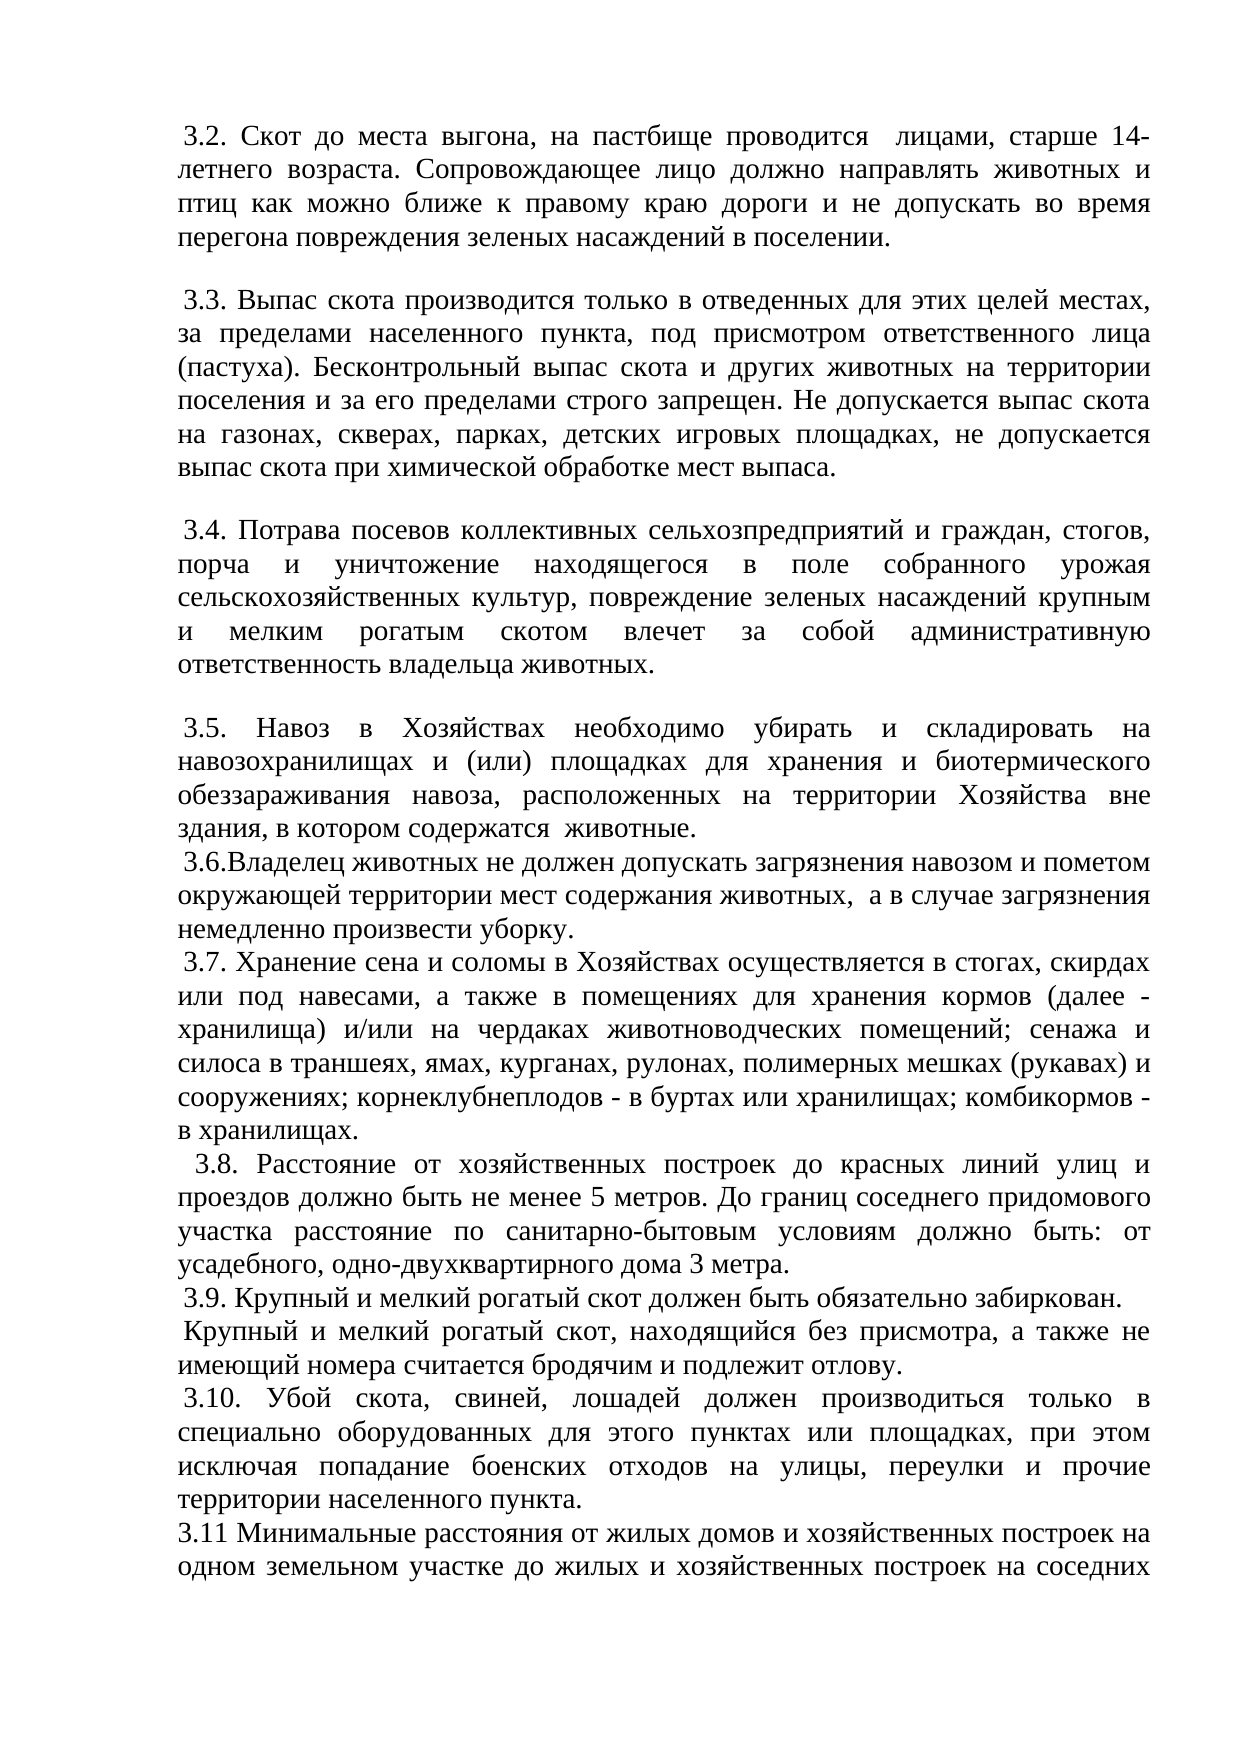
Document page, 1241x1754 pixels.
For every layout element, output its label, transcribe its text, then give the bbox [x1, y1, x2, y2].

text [177, 1515, 1152, 1582]
text 3.6.Владелец животных не должен допускать загрязнения навозом и пометом окружающей территории мест содержания животных, а в случае загрязнения немедленно произвести уборку. [177, 844, 1152, 944]
text 3.8. Расстояние от хозяйственных построек до красных линий улиц и проездов должно быть не менее 5 метров. До границ соседнего придомового участка расстояние по санитарно-бытовым условиям должно быть: от усадебного, одно-двухквартирного дома 3 метра. [177, 1146, 1152, 1280]
text 3.9. Крупный и мелкий рогатый скот должен быть обязательно забиркован. [177, 1280, 1152, 1313]
text 3.3. Выпас скота производится только в отведенных для этих целей местах, за пределами населенного пункта, под присмотром ответственного лица (пастуха). Бесконтрольный выпас скота и других животных на территории поселения и за его пределами строго запрещен. Не допускается выпас скота на газонах, скверах, парках, детских игровых площадках, не допускается выпас скота при химической обработке мест выпаса. [177, 282, 1152, 483]
text 3.5. Навоз в Хозяйствах необходимо убирать и складировать на навозохранилищах и (или) площадках для хранения и биотермического обеззараживания навоза, расположенных на территории Хозяйства вне здания, в котором содержатся животные. [177, 710, 1152, 844]
text 3.7. Хранение сена и соломы в Хозяйствах осуществляется в стогах, скирдах или под навесами, а также в помещениях для хранения кормов (далее - хранилища) и/или на чердаках животноводческих помещений; сенажа и силоса в траншеях, ямах, курганах, рулонах, полимерных мешках (рукавах) и сооружениях; корнеклубнеплодов - в буртах или хранилищах; комбикормов - в хранилищах. [177, 944, 1152, 1146]
text Крупный и мелкий рогатый скот, находящийся без присмотра, а также не имеющий номера считается бродячим и подлежит отлову. [177, 1313, 1152, 1381]
text 3.2. Скот до места выгона, на пастбище проводится лицами, старше 14-летнего возраста. Сопровождающее лицо должно направлять животных и птиц как можно ближе к правому краю дороги и не допускать во время перегона повреждения зеленых насаждений в поселении. [177, 118, 1152, 252]
text 3.10. Убой скота, свиней, лошадей должен производиться только в специально оборудованных для этого пунктах или площадках, при этом исключая попадание боенских отходов на улицы, переулки и прочие территории населенного пункта. [177, 1381, 1152, 1515]
text 3.4. Потрава посевов коллективных сельхозпредприятий и граждан, стогов, порча и уничтожение находящегося в поле собранного урожая сельскохозяйственных культур, повреждение зеленых насаждений крупным и мелким рогатым скотом влечет за собой административную ответственность владельца животных. [177, 512, 1152, 680]
